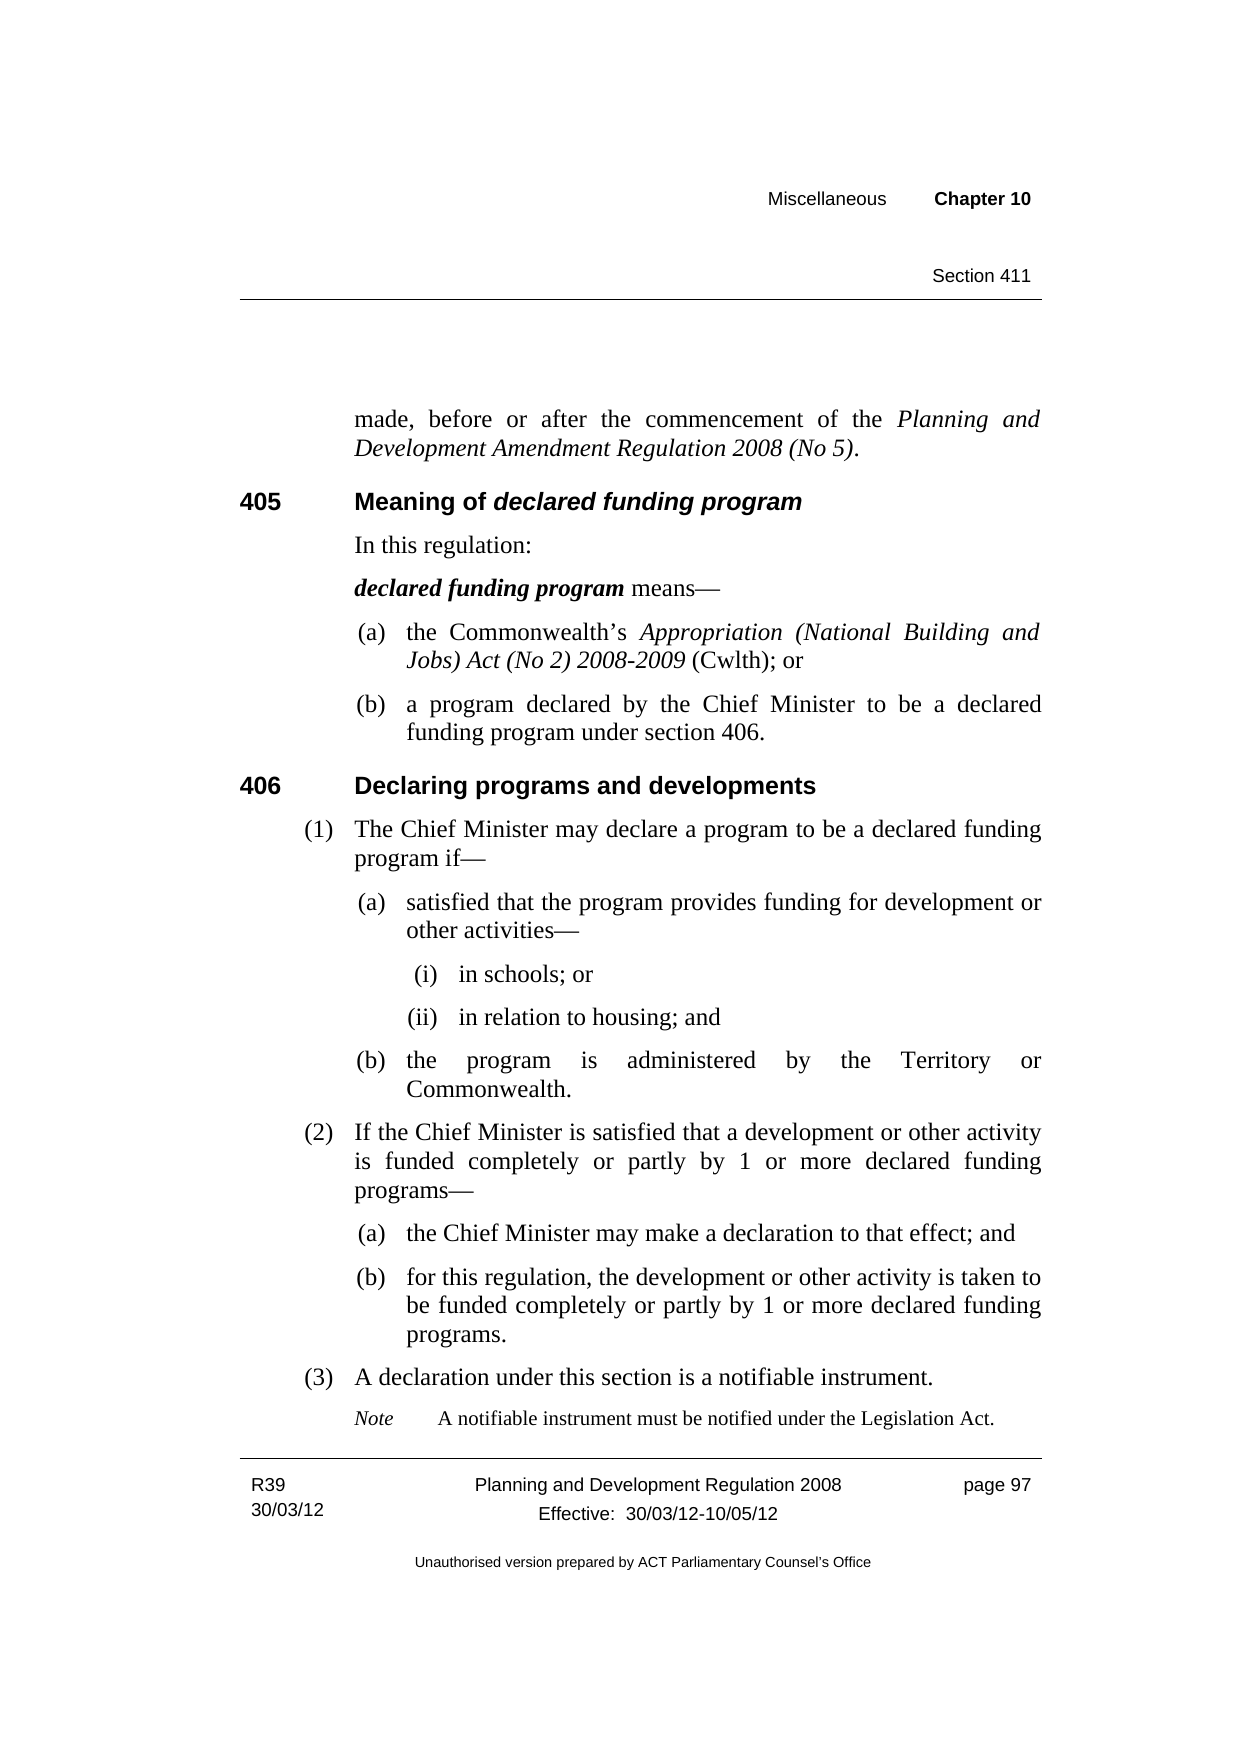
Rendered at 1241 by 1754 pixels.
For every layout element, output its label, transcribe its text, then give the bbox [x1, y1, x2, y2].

text 405 Meaning of declared funding program [239, 487, 1042, 515]
text (2) If the Chief Minister is satisfied that a development or other activity is funded completely or partly by 1 or more declared funding programs— [239, 1117, 1042, 1204]
text (i) in schools; or [239, 959, 1042, 987]
text declared funding program means— [354, 573, 1042, 602]
text (a) the Chief Minister may make a declaration to that effect; and [239, 1218, 1042, 1247]
text (b) the program is administered by the Territory or Commonwealth. [239, 1045, 1042, 1103]
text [354, 404, 1042, 462]
text (1) The Chief Minister may declare a program to be a declared funding program if— [239, 814, 1042, 872]
text (b) for this regulation, the development or other activity is taken to be funded completely or partly by 1 or more declared funding programs. [239, 1262, 1042, 1348]
text (b) a program declared by the Chief Minister to be a declared funding program under section 406. [239, 689, 1042, 746]
text (a) satisfied that the program provides funding for development or other activities— [239, 887, 1042, 944]
text (a) the Commonwealth’s Appropriation ( and Jobs) Act (No 2) 2008-2009 (Cwlth); or [239, 617, 1042, 674]
text (ii) in relation to housing; and [239, 1002, 1042, 1031]
text In this regulation: [354, 530, 1042, 559]
text (3) A declaration under this section is a notifiable instrument. [239, 1362, 1042, 1391]
text 406 Declaring programs and developments [239, 771, 1042, 800]
text Note A notifiable instrument must be notified under the Legislation Act. [354, 1406, 1042, 1430]
